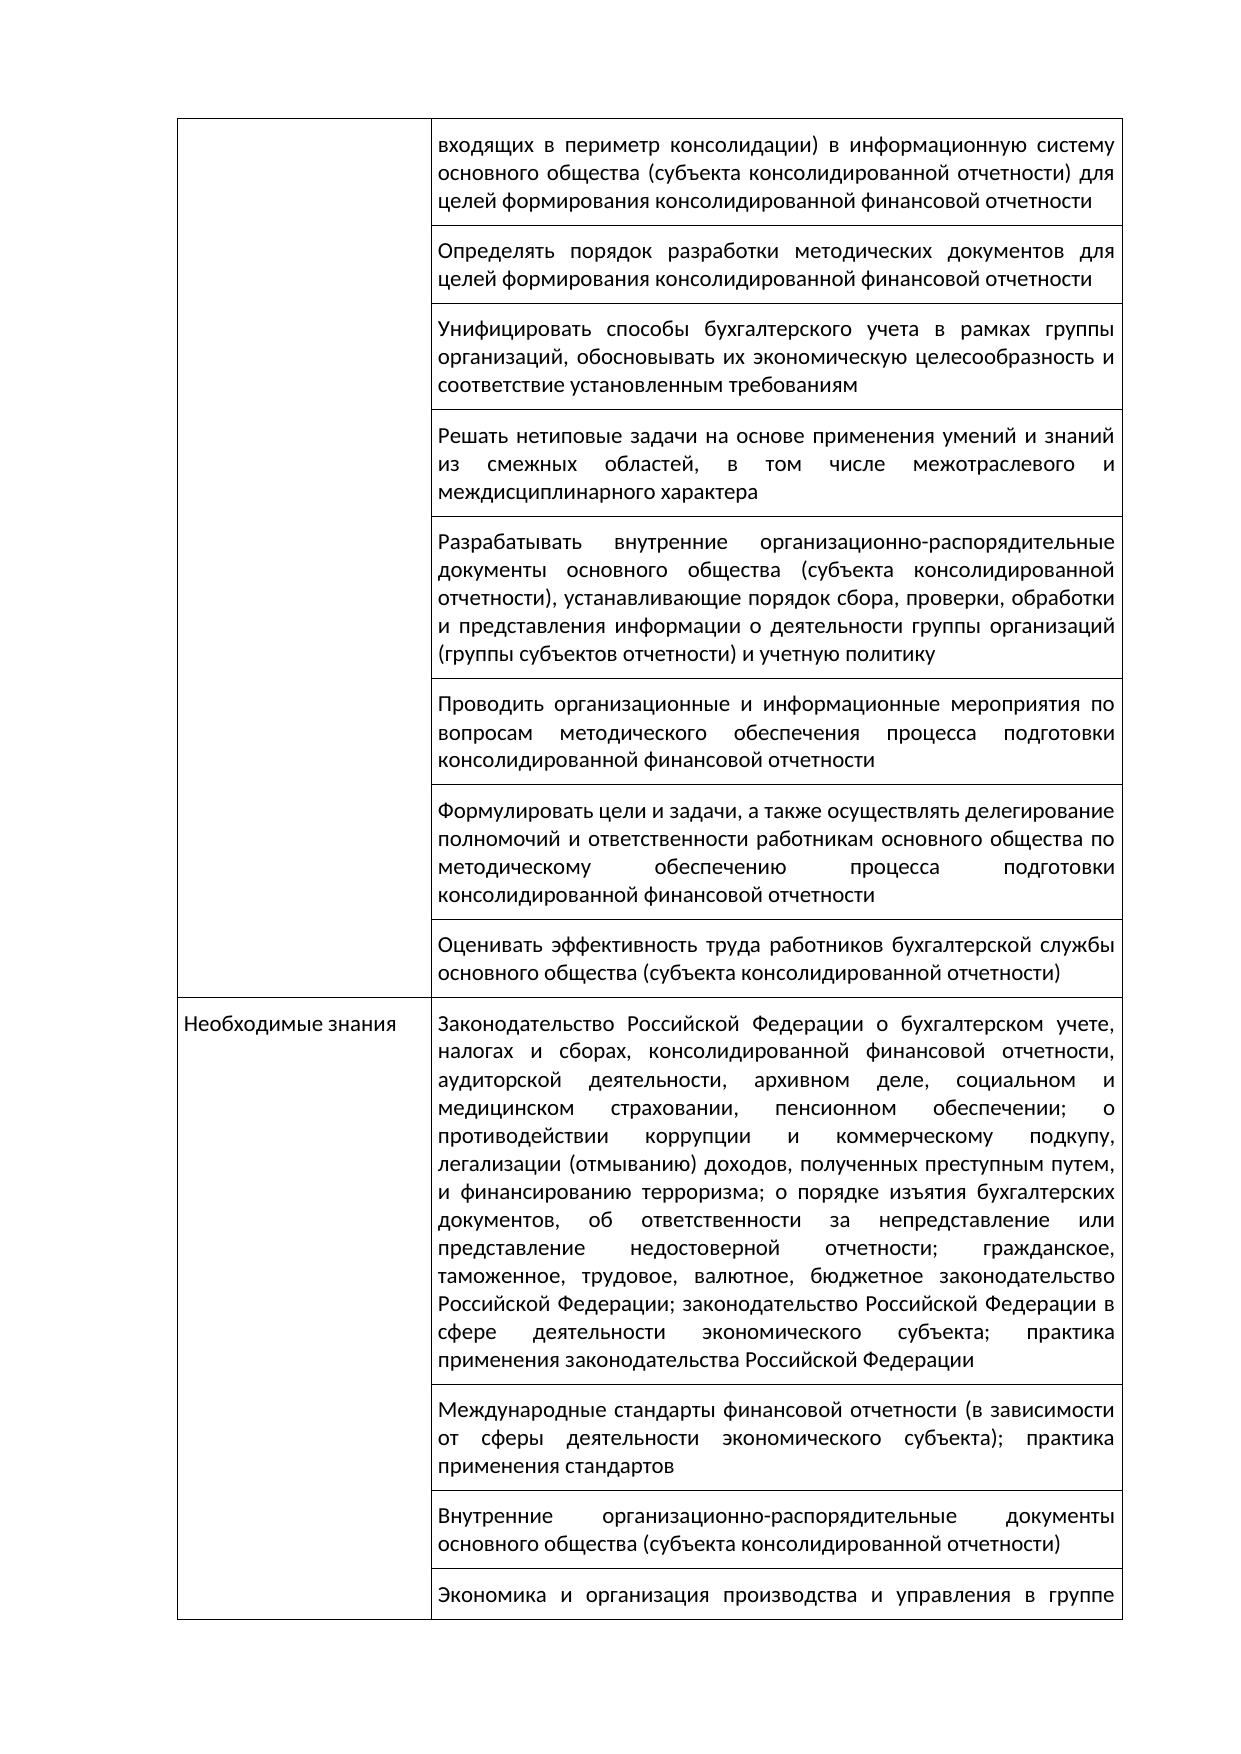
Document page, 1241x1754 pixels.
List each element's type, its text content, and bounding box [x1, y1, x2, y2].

table_cell Законодательство Российской Федерации о бухгалтерском учете, налогах и сборах, консолидированной финансовой отчетности, аудиторской деятельности, архивном деле, социальном и медицинском страховании, пенсионном обеспечении; о противодействии коррупции и коммерческому подкупу, легализации (отмыванию) доходов, полученных преступным путем, и финансированию терроризма; о порядке изъятия бухгалтерских документов, об ответственности за непредставление или представление недостоверной отчетности; гражданское, таможенное, трудовое, валютное, бюджетное законодательство Российской Федерации; законодательство Российской Федерации в сфере деятельности экономического субъекта; практика применения законодательства Российской Федерации [432, 998, 1122, 1383]
table_cell Решать нетиповые задачи на основе применения умений и знаний из смежных областей, в том числе межотраслевого и междисциплинарного характера [432, 410, 1122, 516]
table_cell Формулировать цели и задачи, а также осуществлять делегирование полномочий и ответственности работникам основного общества по методическому обеспечению процесса подготовки консолидированной финансовой отчетности [432, 785, 1122, 919]
table_cell Определять порядок разработки методических документов для целей формирования консолидированной финансовой отчетности [432, 226, 1122, 303]
table_cell Разрабатывать внутренние организационно-распорядительные документы основного общества (субъекта консолидированной отчетности), устанавливающие порядок сбора, проверки, обработки и представления информации о деятельности группы организаций (группы субъектов отчетности) и учетную политику [432, 517, 1122, 678]
table_cell Внутренние организационно-распорядительные документы основного общества (субъекта консолидированной отчетности) [432, 1491, 1122, 1568]
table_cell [432, 1569, 1122, 1618]
table_cell Унифицировать способы бухгалтерского учета в рамках группы организаций, обосновывать их экономическую целесообразность и соответствие установленным требованиям [432, 304, 1122, 409]
table_cell Необходимые знания [178, 998, 431, 1618]
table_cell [432, 119, 1122, 224]
table_cell Оценивать эффективность труда работников бухгалтерской службы основного общества (субъекта консолидированной отчетности) [432, 920, 1122, 997]
table_cell Международные стандарты финансовой отчетности (в зависимости от сферы деятельности экономического субъекта); практика применения стандартов [432, 1385, 1122, 1490]
table_cell Проводить организационные и информационные мероприятия по вопросам методического обеспечения процесса подготовки консолидированной финансовой отчетности [432, 679, 1122, 784]
